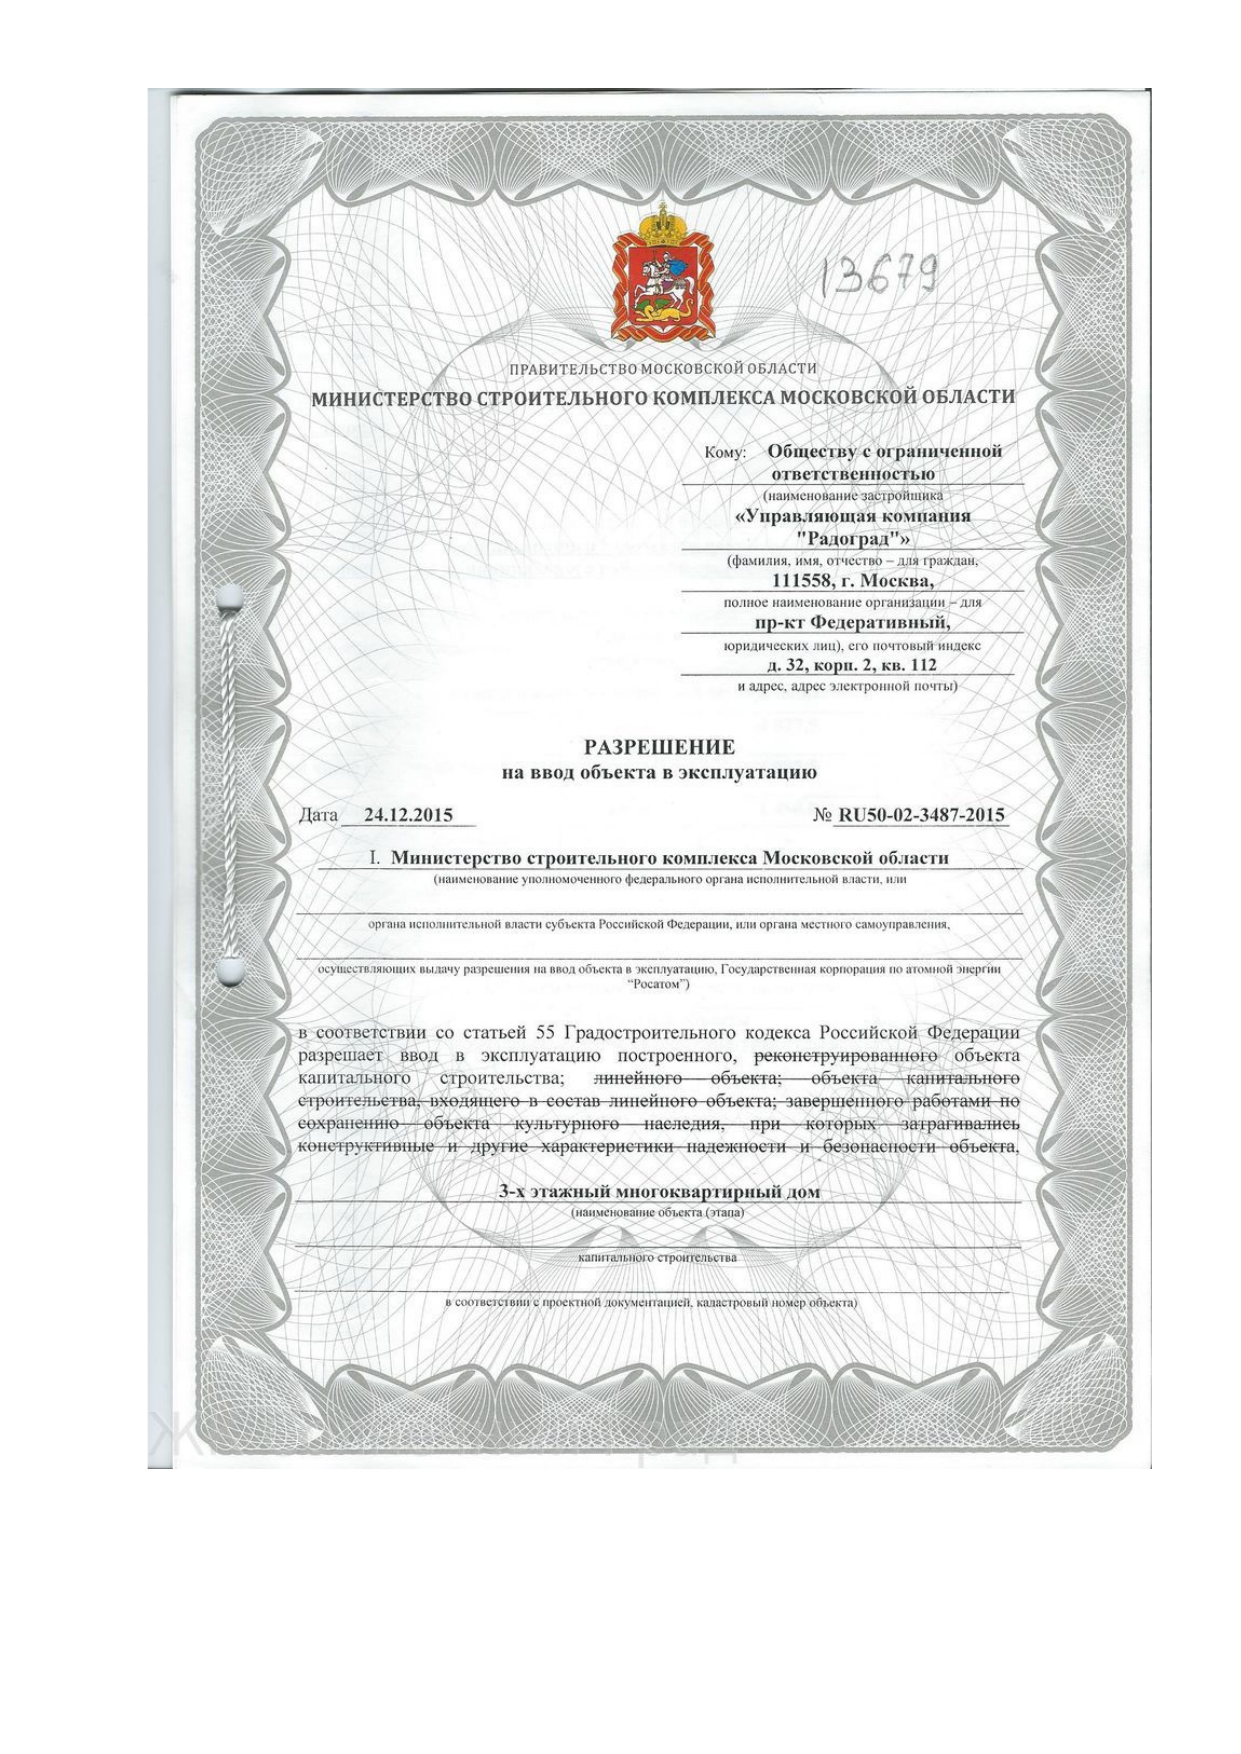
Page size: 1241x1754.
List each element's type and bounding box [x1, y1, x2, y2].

picture [147, 88, 1152, 1469]
